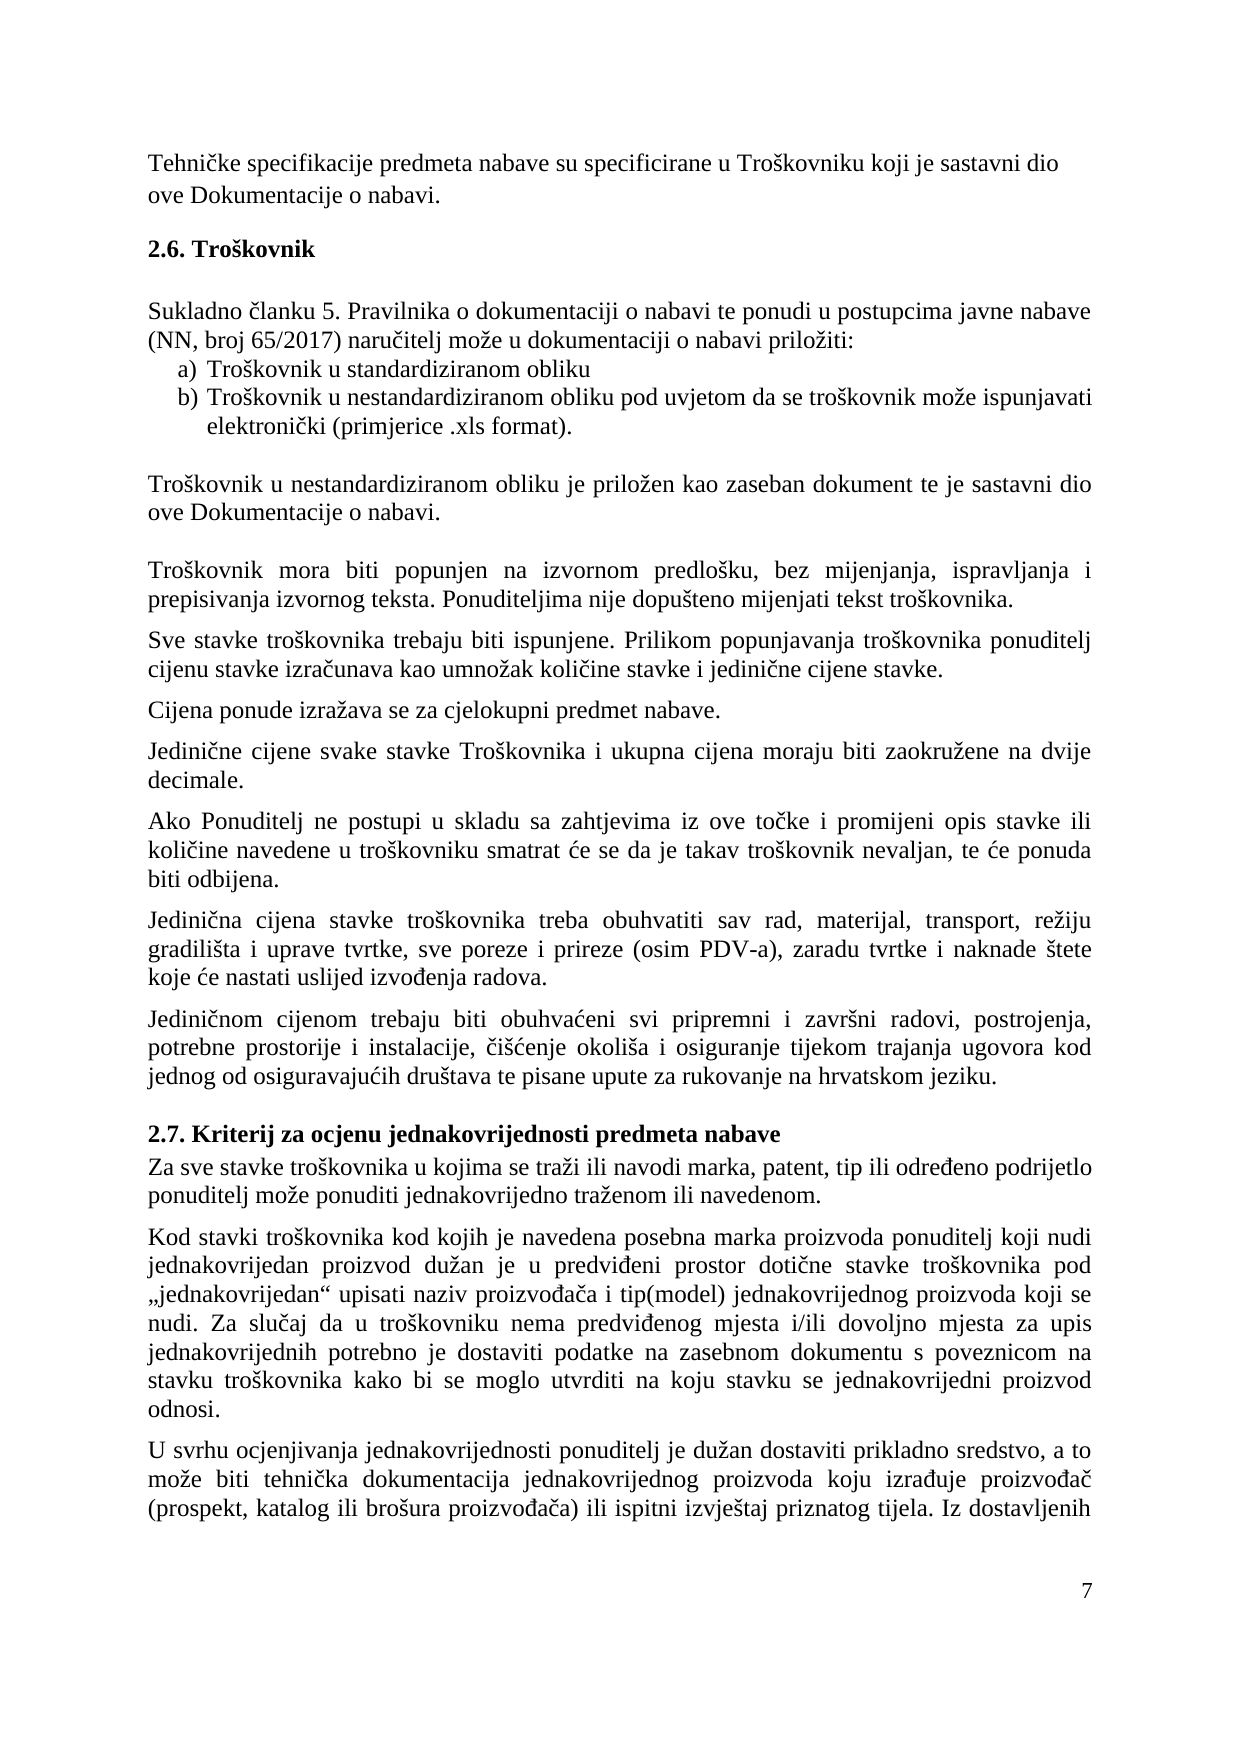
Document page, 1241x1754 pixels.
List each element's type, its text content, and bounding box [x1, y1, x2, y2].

text Cijena ponude izražava se za cjelokupni predmet nabave. [148, 695, 1093, 724]
text Jedinična cijena stavke troškovnika treba obuhvatiti sav rad, materijal, transport, režiju gradilišta i uprave tvrtke, sve poreze i prireze (osim PDV-a), zaradu tvrtke i naknade štete koje će nastati uslijed izvođenja radova. [148, 905, 1093, 991]
text Sukladno članku 5. Pravilnika o dokumentaciji o nabavi te ponudi u postupcima javne nabave (NN, broj 65/2017) naručitelj može u dokumentaciji o nabavi priložiti: [148, 296, 1093, 354]
text Ako Ponuditelj ne postupi u skladu sa zahtjevima iz ove točke i promijeni opis stavke ili količine navedene u troškovniku smatrat će se da je takav troškovnik nevaljan, te će ponuda biti odbijena. [148, 806, 1093, 892]
subtitle 2.7. Kriterij za ocjenu jednakovrijednosti predmeta nabave [148, 1119, 1093, 1147]
text Tehničke specifikacije predmeta nabave su specificirane u Troškovniku koji je sastavni dio ove Dokumentacije o nabavi. [148, 148, 1093, 209]
text b) Troškovnik u nestandardiziranom obliku pod uvjetom da se troškovnik može ispunjavati elektronički (primjerice .xls format). [177, 382, 1093, 440]
text a) Troškovnik u standardiziranom obliku [177, 354, 1093, 382]
text Jedinične cijene svake stavke Troškovnika i ukupna cijena moraju biti zaokružene na dvije decimale. [148, 736, 1093, 794]
subtitle 2.6. Troškovnik [148, 234, 1093, 263]
text Troškovnik mora biti popunjen na izvornom predlošku, bez mijenjanja, ispravljanja i prepisivanja izvornog teksta. Ponuditeljima nije dopušteno mijenjati tekst troškovnika. [148, 555, 1093, 612]
text Kod stavki troškovnika kod kojih je navedena posebna marka proizvoda ponuditelj koji nudi jednakovrijedan proizvod dužan je u predviđeni prostor dotične stavke troškovnika pod „jednakovrijedan“ upisati naziv proizvođača i tip(model) jednakovrijednog proizvoda koji se nudi. Za slučaj da u troškovniku nema predviđenog mjesta i/ili dovoljno mjesta za upis jednakovrijednih potrebno je dostaviti podatke na zasebnom dokumentu s poveznicom na stavku troškovnika kako bi se moglo utvrditi na koju stavku se jednakovrijedni proizvod odnosi. [148, 1222, 1093, 1423]
text Troškovnik u nestandardiziranom obliku je priložen kao zaseban dokument te je sastavni dio ove Dokumentacije o nabavi. [148, 469, 1093, 526]
text Sve stavke troškovnika trebaju biti ispunjene. Prilikom popunjavanja troškovnika ponuditelj cijenu stavke izračunava kao umnožak količine stavke i jedinične cijene stavke. [148, 625, 1093, 682]
text Za sve stavke troškovnika u kojima se traži ili navodi marka, patent, tip ili određeno podrijetlo ponuditelj može ponuditi jednakovrijedno traženom ili navedenom. [148, 1152, 1093, 1209]
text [148, 1436, 1093, 1522]
text Jediničnom cijenom trebaju biti obuhvaćeni svi pripremni i završni radovi, postrojenja, potrebne prostorije i instalacije, čišćenje okoliša i osiguranje tijekom trajanja ugovora kod jednog od osiguravajućih društava te pisane upute za rukovanje na hrvatskom jeziku. [148, 1004, 1093, 1090]
